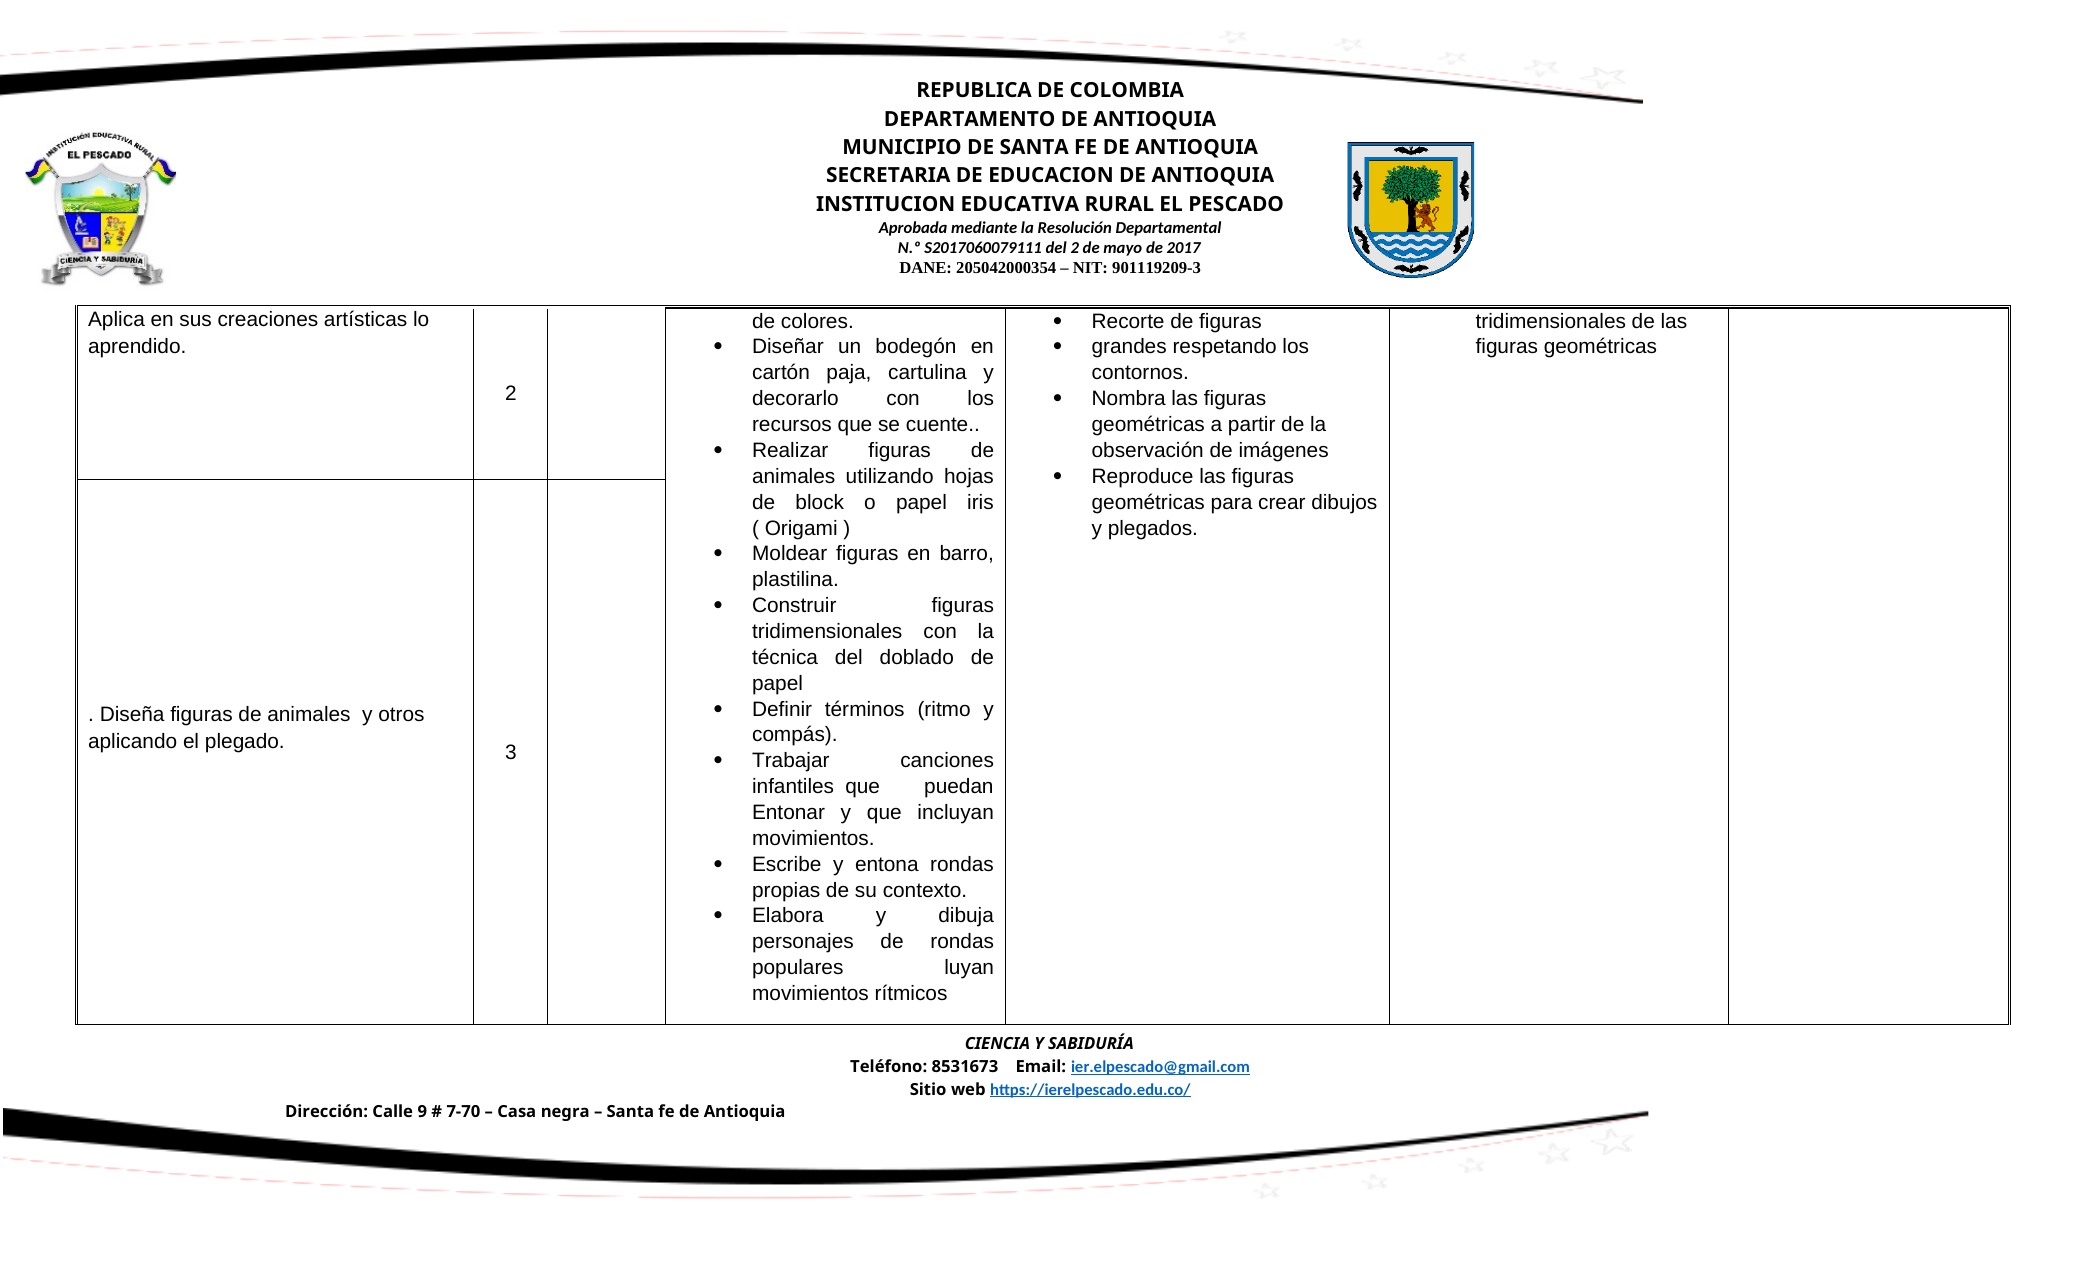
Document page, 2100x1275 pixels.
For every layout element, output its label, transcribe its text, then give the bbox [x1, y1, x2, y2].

table_cell 3 [474, 480, 547, 1024]
picture [3, 1108, 1649, 1236]
picture [24, 130, 177, 292]
picture [1347, 142, 1475, 278]
table_cell [548, 306, 666, 479]
table_cell [1729, 309, 2008, 1024]
table_cell Presenta diferentes figuras de Origami con técnicas sencillas y complejas. Elabora trabajos tridimensionales de las figuras geométricas [1390, 309, 1728, 1024]
table_cell . Diseña figuras de animales y otros aplicando el plegado. [78, 480, 473, 1024]
table_cell 2 [474, 306, 547, 479]
table_cell [548, 480, 665, 1024]
picture [0, 0, 1643, 107]
table_cell Aplica en sus creaciones artísticas lo aprendido. [78, 306, 474, 479]
